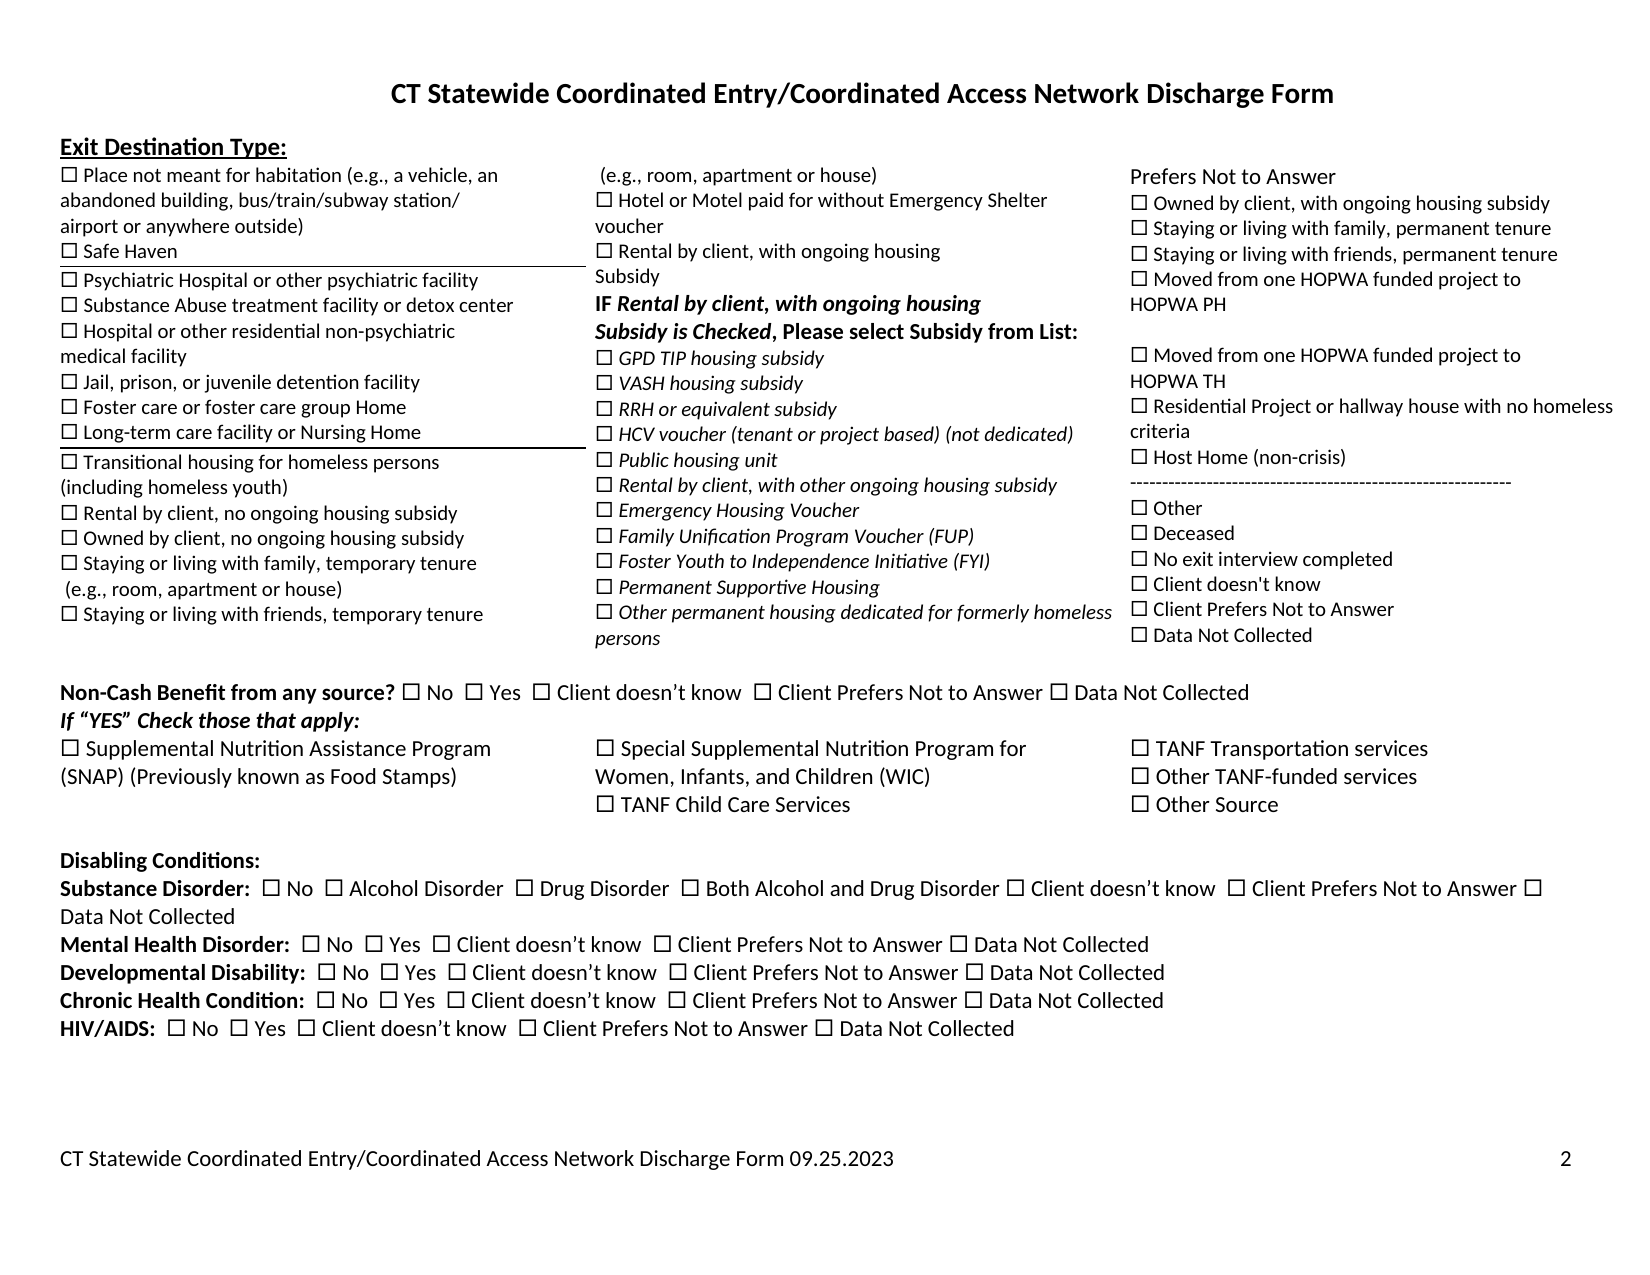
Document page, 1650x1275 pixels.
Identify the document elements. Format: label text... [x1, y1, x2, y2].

text Psychiatric Hospital or other psychiatric facility [60, 267, 558, 293]
text TANF Transportation services [1130, 734, 1590, 762]
text Emergency Housing Voucher [595, 498, 1093, 523]
text Place not meant for habitation (e.g., a vehicle, an abandoned building, bus/train/subway station/ [60, 162, 558, 213]
text Foster care or foster care group Home [60, 394, 558, 420]
text HCV voucher (tenant or project based) (not dedicated) [595, 421, 1093, 447]
text Residential Project or hallway house with no homeless criteria [1130, 393, 1650, 444]
text IF Rental by client, with ongoing housing [595, 289, 1093, 317]
text (including homeless youth) [60, 474, 558, 500]
text GPD TIP housing subsidy [595, 345, 1093, 371]
text Other Source [1130, 790, 1590, 818]
text Public housing unit [595, 447, 1093, 472]
text Rental by client, no ongoing housing subsidy [60, 500, 558, 525]
text Rental by client, with ongoing housing [595, 238, 1093, 264]
text Staying or living with friends, permanent tenure [1130, 241, 1650, 266]
text (e.g., room, apartment or house) [595, 162, 1093, 187]
text Subsidy [595, 264, 1093, 289]
text Transitional housing for homeless persons [60, 449, 558, 474]
text No exit interview completed [1130, 546, 1650, 571]
text Chronic Health Condition: No Yes Client doesn’t know Client Prefers Not to Answer Data Not Collected HIV/AIDS: No Yes Client doesn’t know Client Prefers Not to Answer Data Not Collected [60, 986, 1590, 1042]
text Client doesn't know [1130, 571, 1650, 597]
text VASH housing subsidy [595, 371, 1093, 396]
text Subsidy is Checked, Please select Subsidy from List: [595, 317, 1093, 345]
text Non-Cash Benefit from any source? No Yes Client doesn’t know Client Prefers Not to Answer Data Not Collected [60, 678, 1590, 706]
text RRH or equivalent subsidy [595, 396, 1093, 421]
text Client Prefers Not to Answer [1130, 597, 1650, 622]
text Exit Destination Type: [60, 131, 539, 162]
text TANF Child Care Services [595, 790, 1055, 818]
text Family Unification Program Voucher (FUP) [595, 523, 1093, 548]
text (e.g., room, apartment or house) [60, 576, 558, 601]
text Substance Abuse treatment facility or detox center [60, 293, 558, 318]
text Other [1130, 495, 1650, 520]
text Staying or living with family, temporary tenure [60, 551, 558, 576]
text ------------------------------------------------------------ [1130, 469, 1650, 495]
text Disabling Conditions: [60, 846, 1590, 874]
text Special Supplemental Nutrition Program for Women, Infants, and Children (WIC) [595, 734, 1055, 790]
text Other permanent housing dedicated for formerly homeless persons [595, 599, 1093, 650]
text Supplemental Nutrition Assistance Program (SNAP) (Previously known as Food Stamps) [60, 734, 520, 790]
text HOPWA PH [1130, 292, 1650, 317]
text Foster Youth to Independence Initiative (FYI) [595, 548, 1093, 574]
text Deceased [1130, 520, 1650, 546]
text HOPWA TH [1130, 368, 1650, 393]
text Rental by client, with other ongoing housing subsidy [595, 472, 1093, 498]
text Moved from one HOPWA funded project to [1130, 342, 1650, 368]
text Safe Haven [60, 238, 558, 266]
text Substance Disorder: No Alcohol Disorder Drug Disorder Both Alcohol and Drug Disorder Client doesn’t know Client Prefers Not to Answer Data Not Collected Mental Health Disorder: No Yes Client doesn’t know Client Prefers Not to Answer Data Not Collected Developmental Disability: No Yes Client doesn’t know Client Prefers Not to Answer Data Not Collected [60, 874, 1590, 986]
text Staying or living with friends, temporary tenure [60, 601, 558, 627]
text Data Not Collected [1130, 622, 1650, 647]
text airport or anywhere outside) [60, 213, 558, 238]
text Host Home (non-crisis) [1130, 444, 1650, 469]
text Owned by client, with ongoing housing subsidy [1130, 190, 1650, 215]
text Staying or living with family, permanent tenure [1130, 215, 1650, 241]
text Jail, prison, or juvenile detention facility [60, 369, 558, 394]
text Long-term care facility or Nursing Home [60, 420, 558, 447]
text Other TANF-funded services [1130, 762, 1590, 790]
text Hospital or other residential non-psychiatric [60, 318, 558, 343]
text medical facility [60, 343, 558, 369]
text Owned by client, no ongoing housing subsidy [60, 525, 558, 551]
text Moved from one HOPWA funded project to [1130, 266, 1650, 292]
text Hotel or Motel paid for without Emergency Shelter voucher [595, 187, 1093, 238]
text If “YES” Check those that apply: [60, 706, 1590, 734]
text Prefers Not to Answer [1130, 162, 1650, 190]
text Permanent Supportive Housing [595, 574, 1093, 599]
